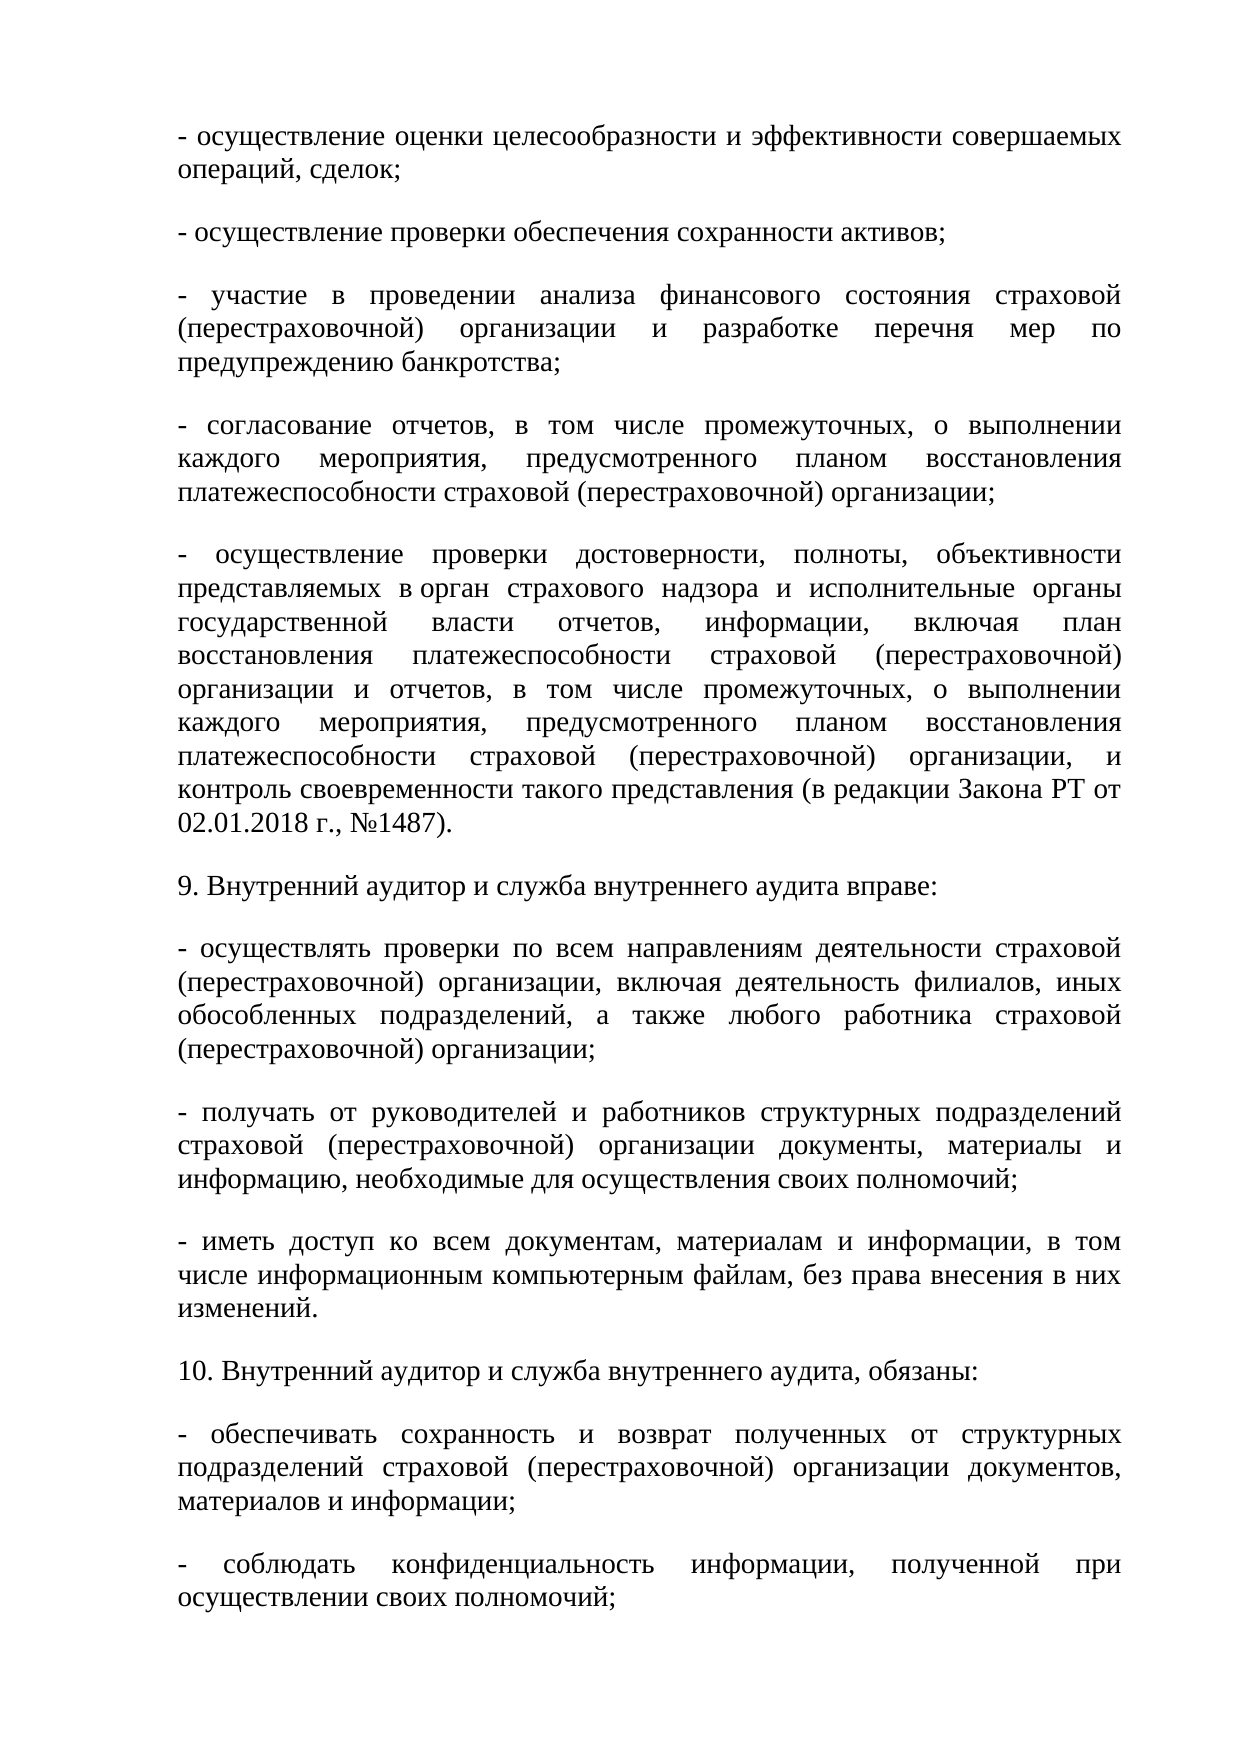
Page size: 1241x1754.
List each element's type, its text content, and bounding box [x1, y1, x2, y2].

text - осуществление проверки достоверности, полноты, объективности представляемых в орган страхового надзора и исполнительные органы государственной власти отчетов, информации, включая план восстановления платежеспособности страховой (перестраховочной) организации и отчетов, в том числе промежуточных, о выполнении каждого мероприятия, предусмотренного планом восстановления платежеспособности страховой (перестраховочной) организации, и контроль своевременности такого представления (в редакции Закона РТ от 02.01.2018 г., №1487). [177, 537, 1122, 838]
text - осуществление проверки обеспечения сохранности активов; [177, 214, 1122, 248]
text - соблюдать конфиденциальность информации, полученной при осуществлении своих полномочий; [177, 1546, 1122, 1613]
text - участие в проведении анализа финансового состояния страховой (перестраховочной) организации и разработке перечня мер по предупреждению банкротства; [177, 277, 1122, 378]
text 10. Внутренний аудитор и служба внутреннего аудита, обязаны: [177, 1353, 1122, 1387]
text 9. Внутренний аудитор и служба внутреннего аудита вправе: [177, 868, 1122, 901]
text - обеспечивать сохранность и возврат полученных от структурных подразделений страховой (перестраховочной) организации документов, материалов и информации; [177, 1416, 1122, 1517]
text - получать от руководителей и работников структурных подразделений страховой (перестраховочной) организации документы, материалы и информацию, необходимые для осуществления своих полномочий; [177, 1094, 1122, 1194]
text - осуществление оценки целесообразности и эффективности совершаемых операций, сделок; [177, 118, 1122, 185]
text - согласование отчетов, в том числе промежуточных, о выполнении каждого мероприятия, предусмотренного планом восстановления платежеспособности страховой (перестраховочной) организации; [177, 407, 1122, 507]
text - осуществлять проверки по всем направлениям деятельности страховой (перестраховочной) организации, включая деятельность филиалов, иных обособленных подразделений, а также любого работника страховой (перестраховочной) организации; [177, 930, 1122, 1064]
text - иметь доступ ко всем документам, материалам и информации, в том числе информационным компьютерным файлам, без права внесения в них изменений. [177, 1223, 1122, 1324]
